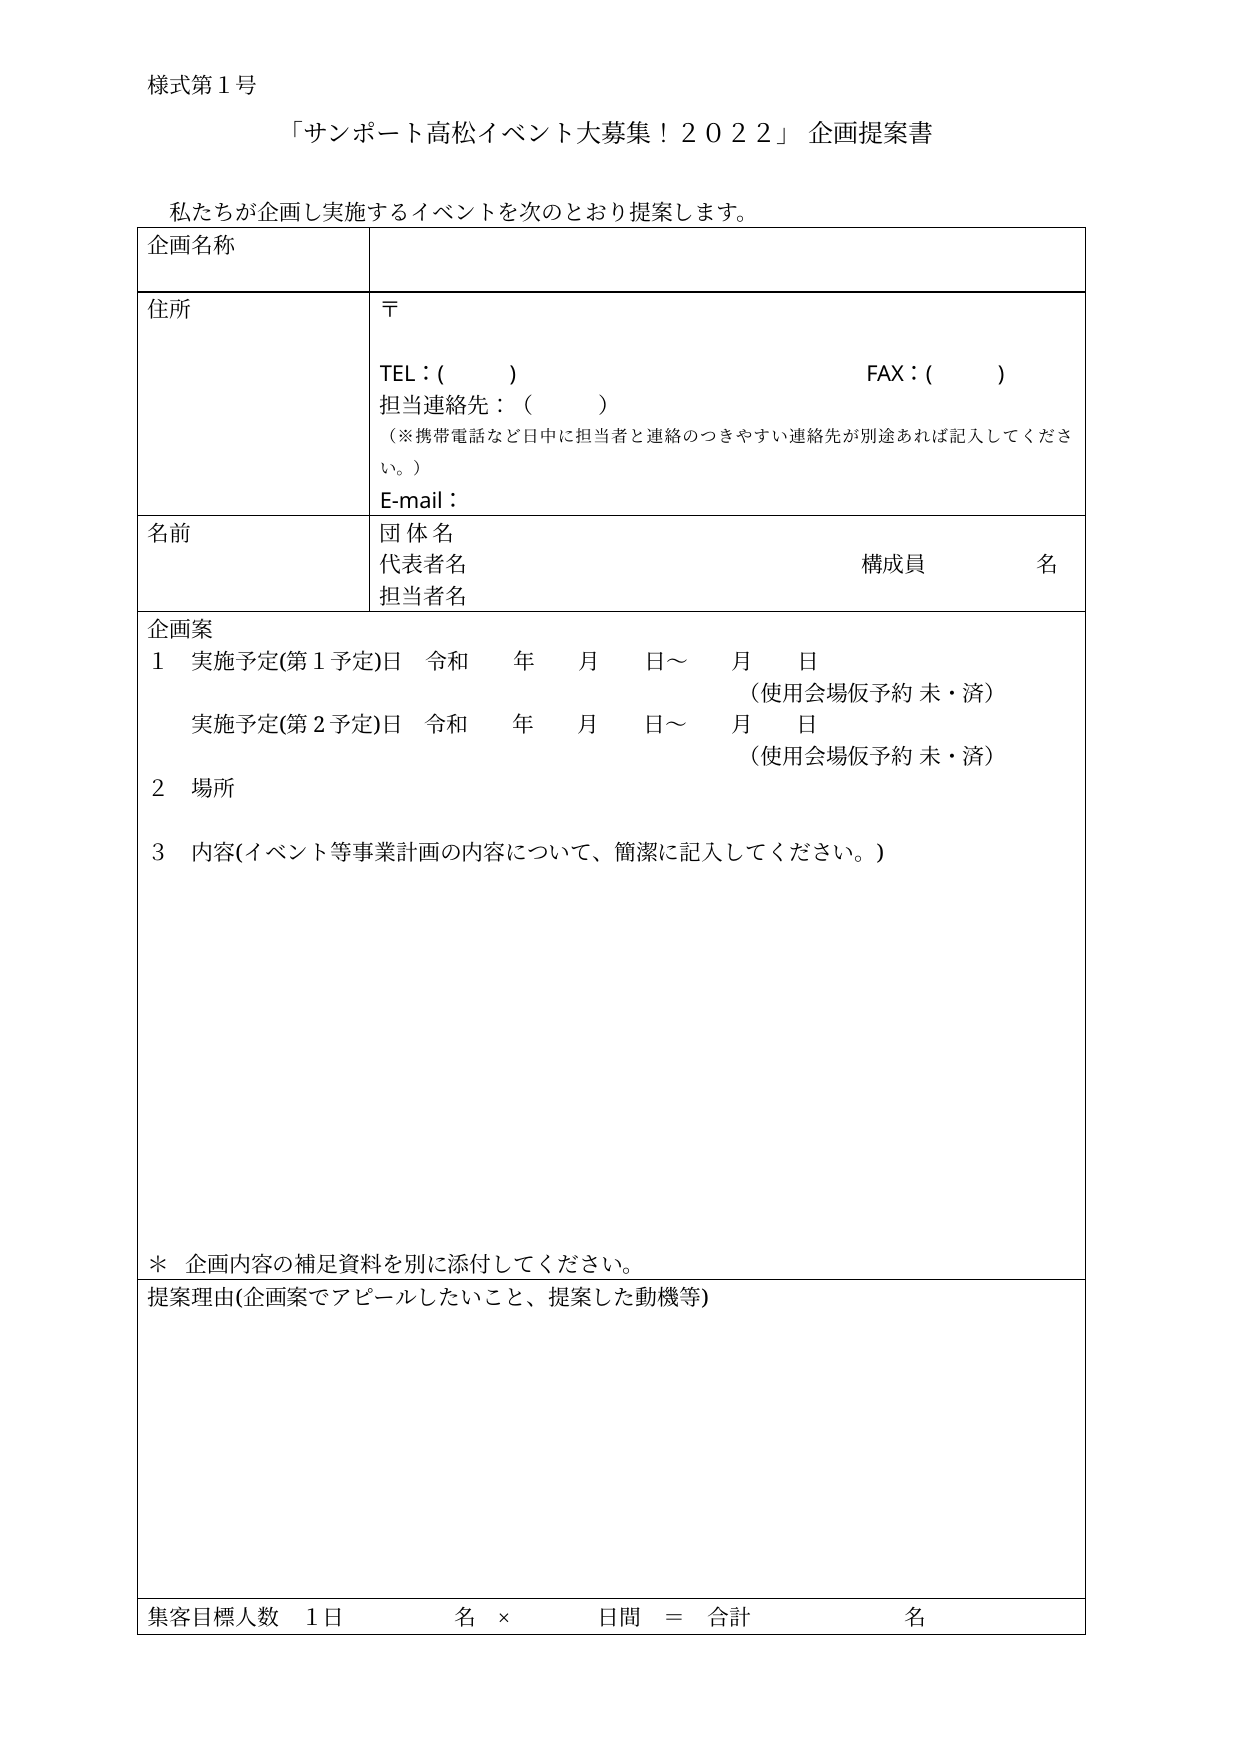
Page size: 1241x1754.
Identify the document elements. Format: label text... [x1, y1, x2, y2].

table_cell 住所 [138, 293, 369, 515]
table_cell 名前 [138, 516, 369, 611]
table_cell 団体名 代表者名 構成員 名 担当者名 [370, 516, 1085, 611]
table_header 企画名称 [138, 228, 369, 291]
text 私たちが企画し実施するイベントを次のとおり提案します。 [148, 195, 1063, 227]
text 「サンポート高松イベント大募集！２０２２」 企画提案書 [148, 100, 1063, 163]
table_cell 集客目標人数 １日 名 × 日間 ＝ 合計 名 [138, 1599, 1085, 1633]
table_cell 〒 TEL：( ) FAX：( ) 担当連絡先：（ ） （※携帯電話など日中に担当者と連絡のつきやすい連絡先が別途あれば記入してください。） E-mail： [370, 293, 1085, 515]
table_cell 提案理由(企画案でアピールしたいこと、提案した動機等) [138, 1280, 1085, 1598]
text 様式第１号 [148, 68, 1063, 100]
table_header [370, 228, 1085, 291]
table_cell 企画案 １ 実施予定(第１予定)日 令和 年 月 日～ 月 日 （使用会場仮予約 未・済） 実施予定(第2予定)日 令和 年 月 日～ 月 日 （使用会場仮予約 未・済） ２ 場所 ３ 内容(イベント等事業計画の内容について、簡潔に記入してください。) 企画内容の補足資料を別に添付してください。 [138, 612, 1085, 1279]
